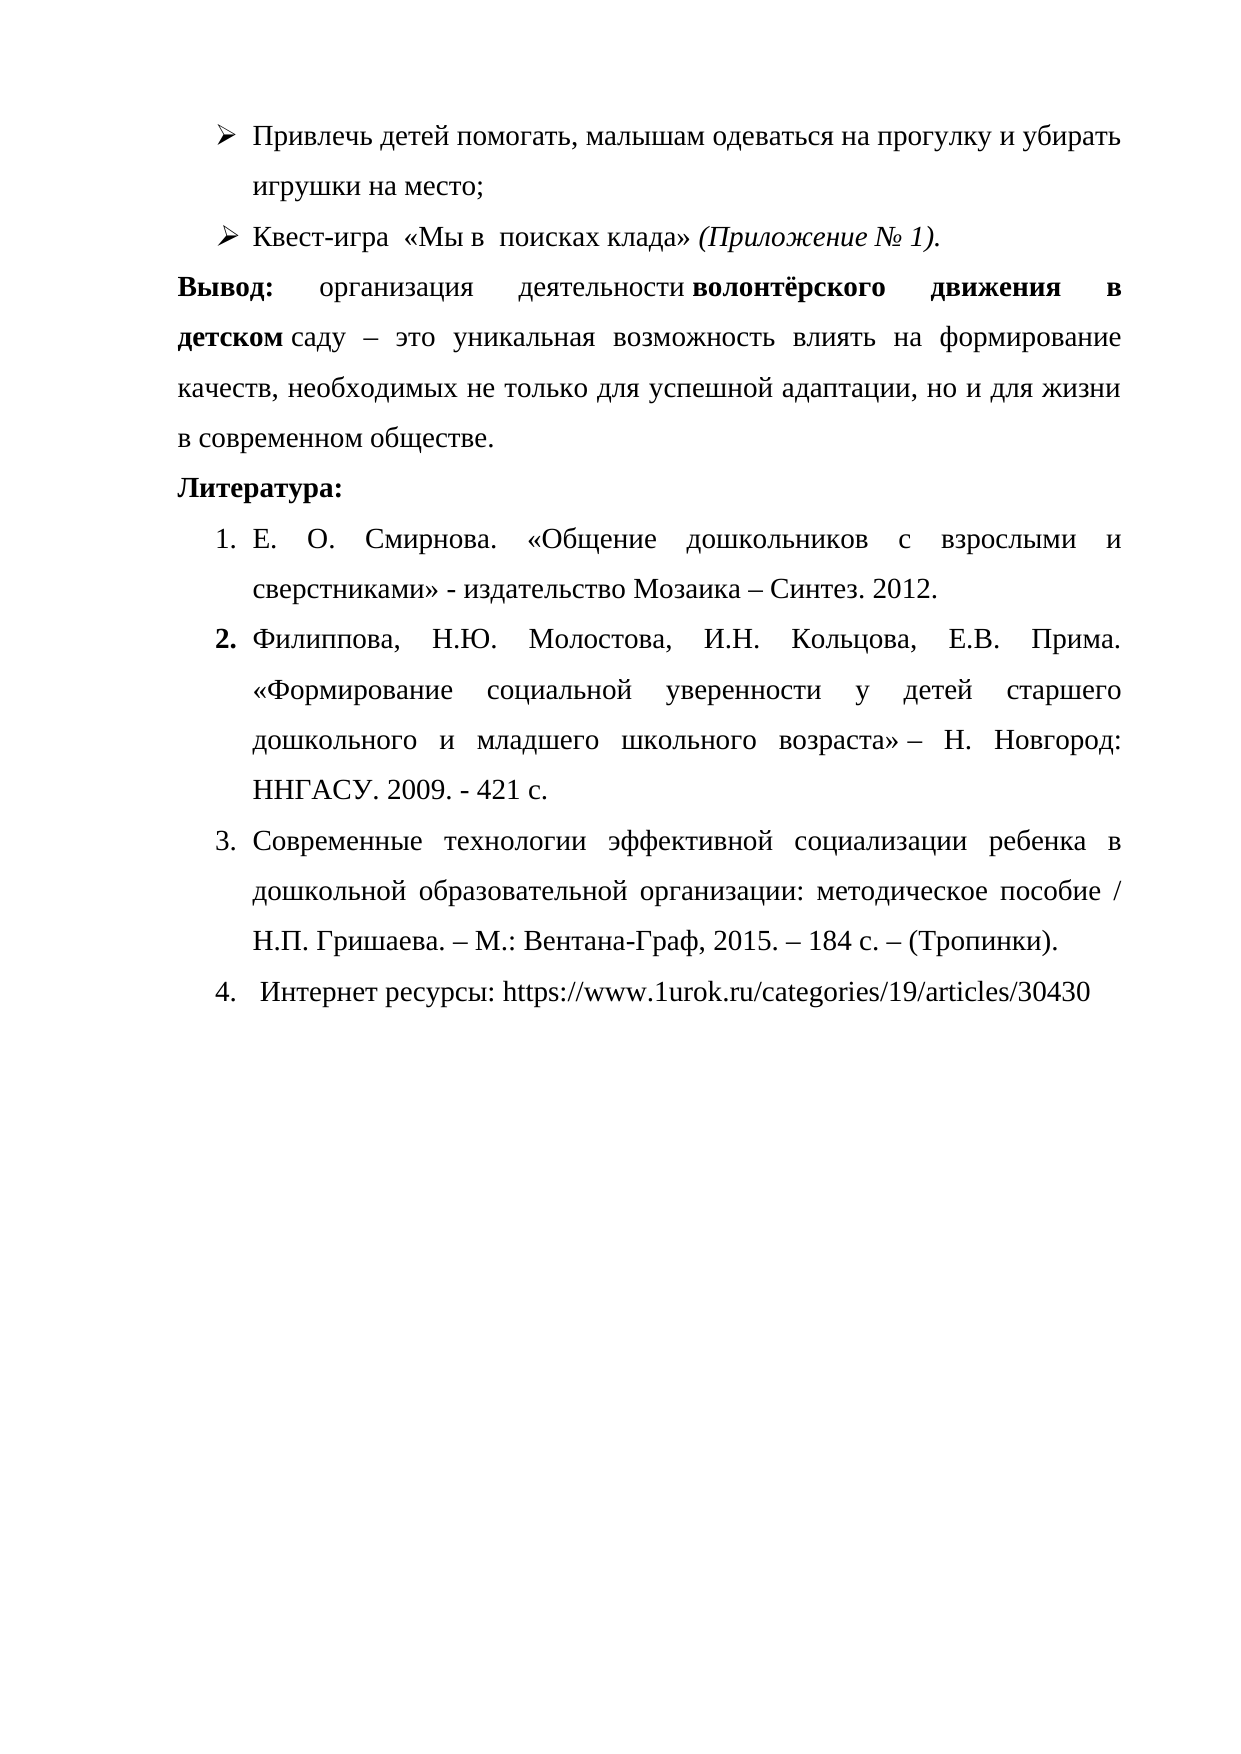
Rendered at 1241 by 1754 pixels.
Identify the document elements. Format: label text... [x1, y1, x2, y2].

list Квест-игра «Мы в поисках клада» (Приложение № 1). [215, 219, 1122, 252]
list Е. О. Смирнова. «Общение дошкольников с взрослыми и сверстниками» - издательство Мозаика – Синтез. 2012. [215, 521, 1122, 605]
list Интернет ресурсы: https://www.1urok.ru/categories/19/articles/30430 [215, 974, 1122, 1007]
list Привлечь детей помогать, малышам одеваться на прогулку и убирать игрушки на место; [215, 118, 1122, 202]
list Современные технологии эффективной социализации ребенка в дошкольной образовательной организации: методическое пособие / Н.П. Гришаева. – М.: Вентана-Граф, 2015. – 184 с. – (Тропинки). [215, 823, 1122, 957]
text Литература: [177, 471, 1122, 504]
list Филиппова, Н.Ю. Молостова, И.Н. Кольцова, Е.В. Прима. «Формирование социальной уверенности у детей старшего дошкольного и младшего школьного возраста» – Н. Новгород: ННГАСУ. 2009. - 421 с. [215, 621, 1122, 806]
text Вывод: организация деятельности волонтёрского движения в детском саду – это уникальная возможность влиять на формирование качеств, необходимых не только для успешной адаптации, но и для жизни в современном обществе. [177, 269, 1122, 454]
